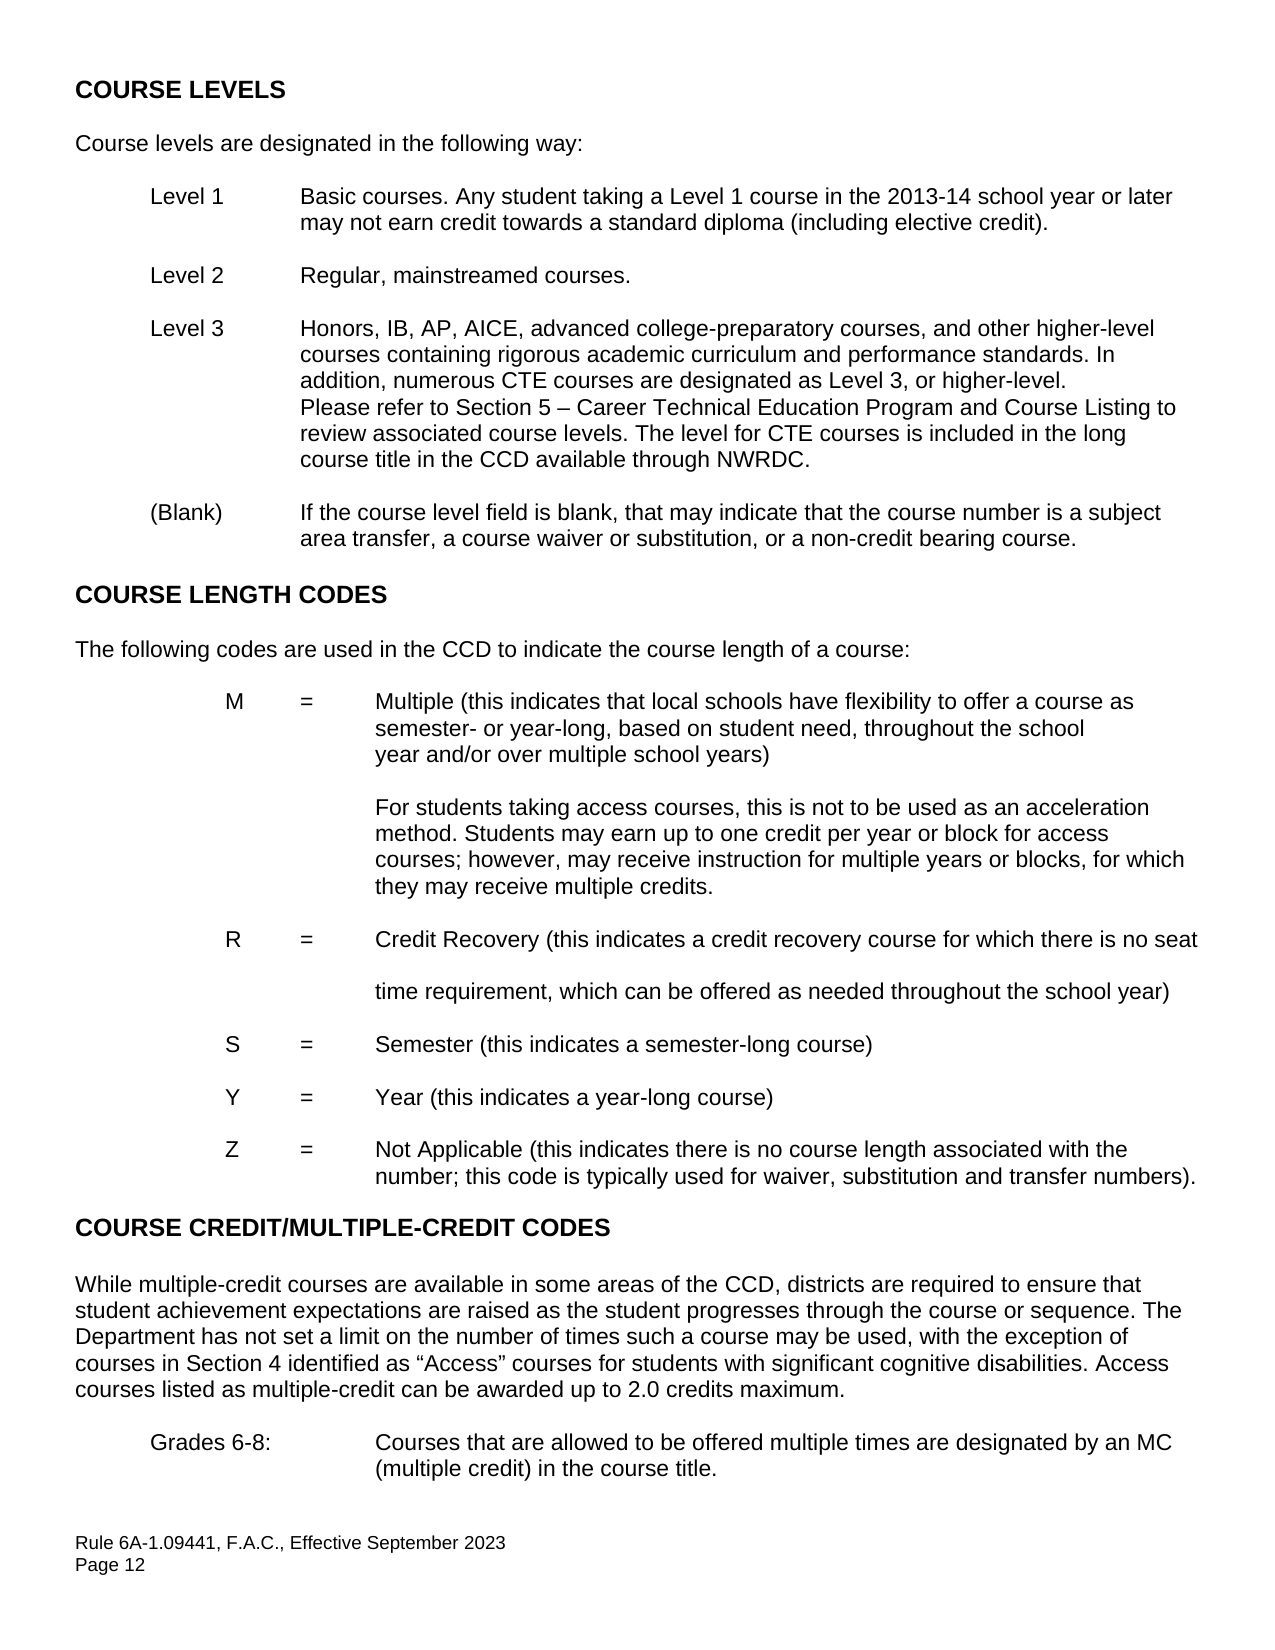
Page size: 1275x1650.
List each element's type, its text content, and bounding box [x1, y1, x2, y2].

text S = Semester (this indicates a semester-long course) [75, 1031, 1200, 1057]
text Y = Year (this indicates a year-long course) [75, 1084, 1200, 1110]
text COURSE LEVELS [75, 75, 1200, 104]
text COURSE LENGTH CODES [75, 581, 1200, 609]
text Level 1 Basic courses. Any student taking a Level 1 course in the 2013-14 school year or later may not earn credit towards a standard diploma (including elective credit). [150, 183, 1200, 236]
text M = Multiple (this indicates that local schools have flexibility to offer a course as semester- or year-long, based on student need, throughout the school year and/or over multiple school years) [225, 688, 1200, 767]
text Please refer to Section 5 – Career Technical Education Program and Course Listing to review associated course levels. The level for CTE courses is included in the long course title in the CCD available through NWRDC. [150, 394, 1200, 473]
text Level 3 Honors, IB, AP, AICE, advanced college-preparatory courses, and other higher-level courses containing rigorous academic curriculum and performance standards. In addition, numerous CTE courses are designated as Level 3, or higher-level. [150, 314, 1200, 394]
text The following codes are used in the CCD to indicate the course length of a course: [75, 636, 1200, 662]
text Level 2 Regular, mainstreamed courses. [75, 262, 1200, 288]
text COURSE CREDIT/MULTIPLE-CREDIT CODES [75, 1213, 1200, 1242]
text Z = Not Applicable (this indicates there is no course length associated with the number; this code is typically used for waiver, substitution and transfer numbers). [225, 1136, 1200, 1189]
text R = Credit Recovery (this indicates a credit recovery course for which there is no seat time requirement, which can be offered as needed throughout the school year) [225, 926, 1200, 1004]
text Grades 6-8: Courses that are allowed to be offered multiple times are designated by an MC (multiple credit) in the course title. [150, 1429, 1200, 1481]
text For students taking access courses, this is not to be used as an acceleration method. Students may earn up to one credit per year or block for access courses; however, may receive instruction for multiple years or blocks, for which they may receive multiple credits. [225, 794, 1200, 899]
text While multiple-credit courses are available in some areas of the CCD, districts are required to ensure that student achievement expectations are raised as the student progresses through the course or sequence. The Department has not set a limit on the number of times such a course may be used, with the exception of courses in Section 4 identified as “Access” courses for students with significant cognitive disabilities. Access courses listed as multiple-credit can be awarded up to 2.0 credits maximum. [75, 1271, 1200, 1402]
text (Blank) If the course level field is blank, that may indicate that the course number is a subject area transfer, a course waiver or substitution, or a non-credit bearing course. [150, 499, 1200, 552]
text Course levels are designated in the following way: [75, 130, 1200, 156]
